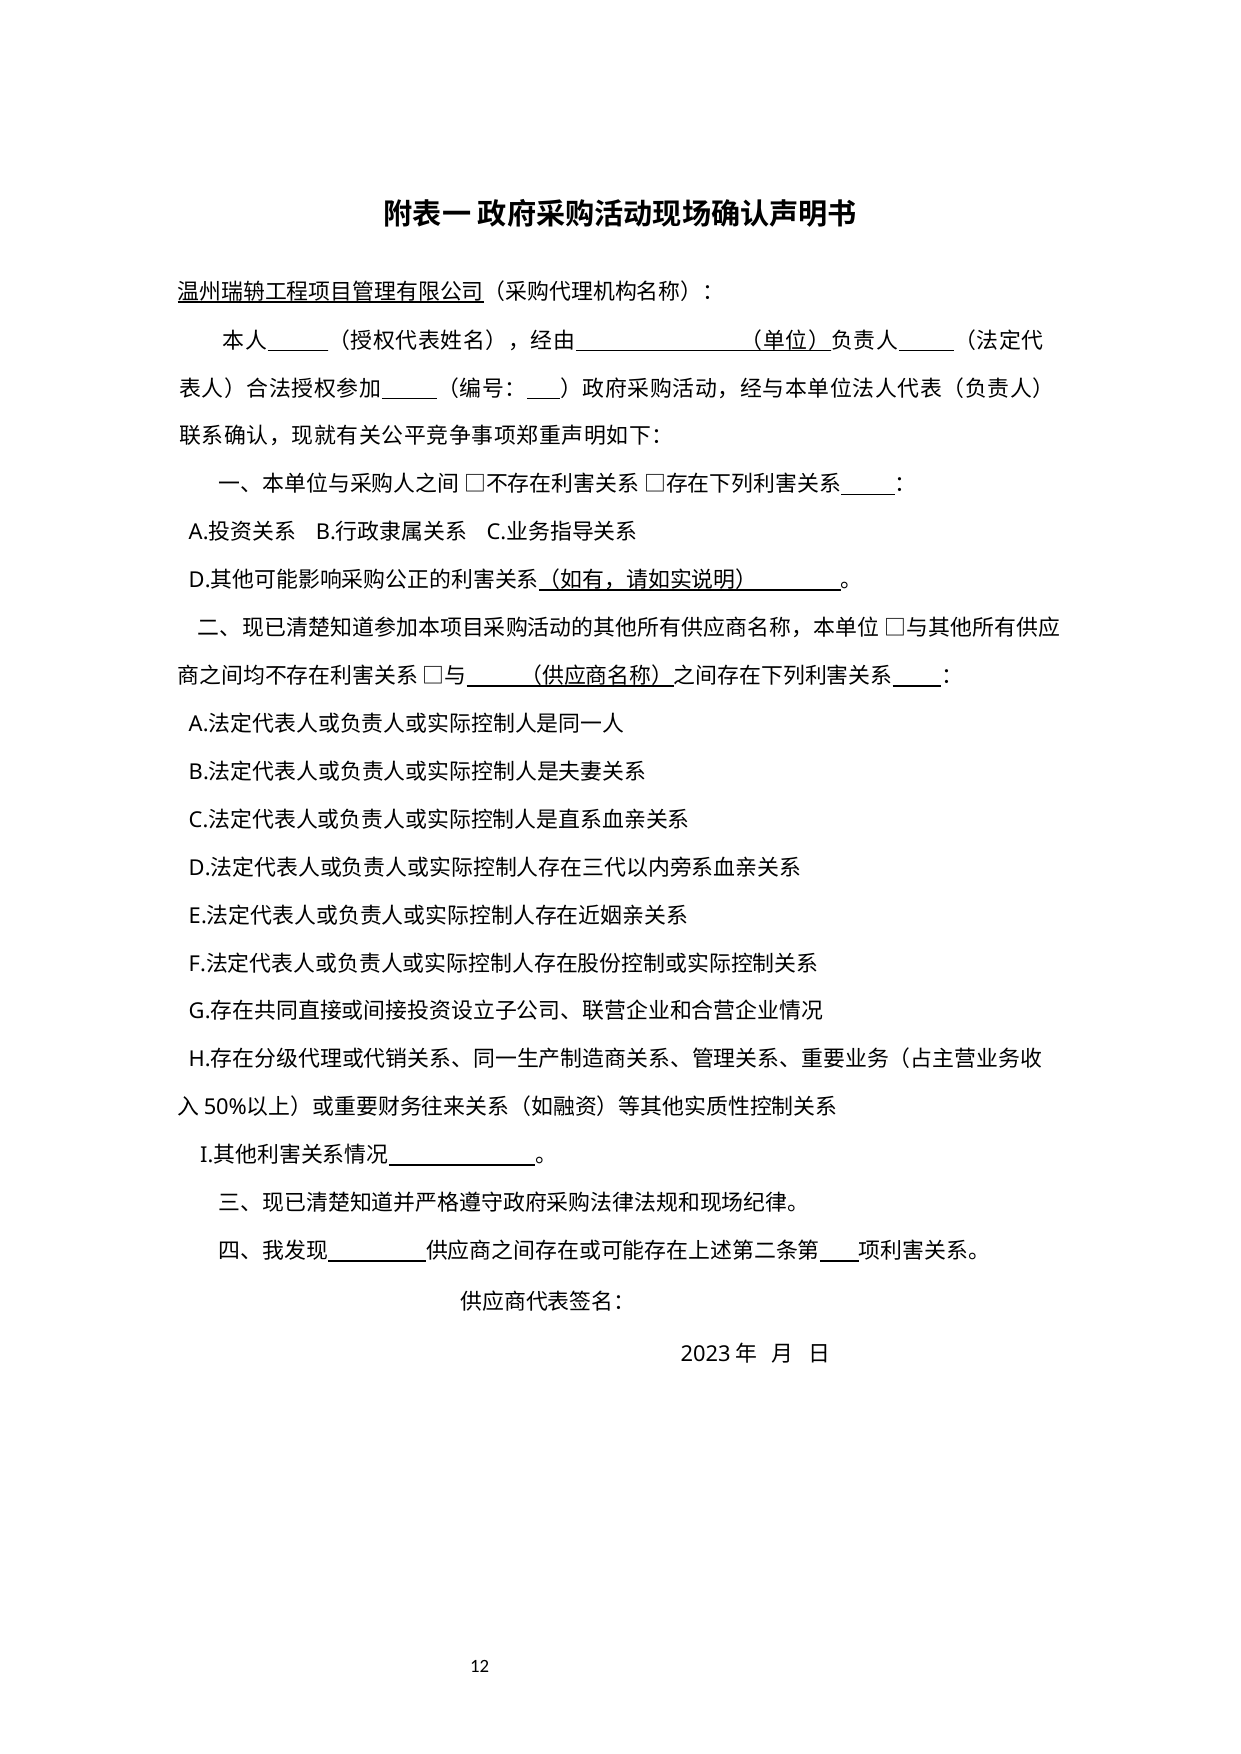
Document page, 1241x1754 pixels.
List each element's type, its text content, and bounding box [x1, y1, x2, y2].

text F.法定代表人或负责人或实际控制人存在股份控制或实际控制关系 [177, 933, 1063, 981]
text C.法定代表人或负责人或实际控制人是直系血亲关系 [177, 789, 1063, 837]
list 我发现 供应商之间存在或可能存在上述第二条第 项利害关系。 [177, 1220, 1063, 1268]
text A.投资关系 B.行政隶属关系 C.业务指导关系 [177, 501, 1063, 549]
text D.其他可能影响采购公正的利害关系（如有，请如实说明） 。 [177, 549, 1063, 597]
text G.存在共同直接或间接投资设立子公司、联营企业和合营企业情况 [177, 981, 1063, 1028]
text 2023年 月 日 [177, 1320, 1063, 1372]
text 供应商代表签名： [177, 1268, 1063, 1320]
text 本人 （授权代表姓名），经由 （单位）负责人 （法定代表人）合法授权参加 （编号： ）政府采购活动，经与本单位法人代表（负责人）联系确认，现就有关公平竞争事项郑重声明如下： [179, 310, 1063, 453]
text 二、现已清楚知道参加本项目采购活动的其他所有供应商名称，本单位 □与其他所有供应商之间均不存在利害关系 □与 （供应商名称）之间存在下列利害关系 ： [177, 597, 1063, 693]
text 温州瑞辀工程项目管理有限公司（采购代理机构名称）： [177, 258, 1063, 310]
text I.其他利害关系情况 。 [177, 1124, 1063, 1172]
text D.法定代表人或负责人或实际控制人存在三代以内旁系血亲关系 [177, 837, 1063, 885]
text A.法定代表人或负责人或实际控制人是同一人 [177, 693, 1063, 741]
list 本单位与采购人之间 □不存在利害关系 □存在下列利害关系 ： [177, 453, 1063, 501]
subtitle 附表一 政府采购活动现场确认声明书 [177, 190, 1063, 233]
text B.法定代表人或负责人或实际控制人是夫妻关系 [177, 741, 1063, 789]
list 现已清楚知道并严格遵守政府采购法律法规和现场纪律。 [177, 1172, 1063, 1220]
text E.法定代表人或负责人或实际控制人存在近姻亲关系 [177, 885, 1063, 933]
text H.存在分级代理或代销关系、同一生产制造商关系、管理关系、重要业务（占主营业务收入50%以上）或重要财务往来关系（如融资）等其他实质性控制关系 [177, 1028, 1063, 1124]
